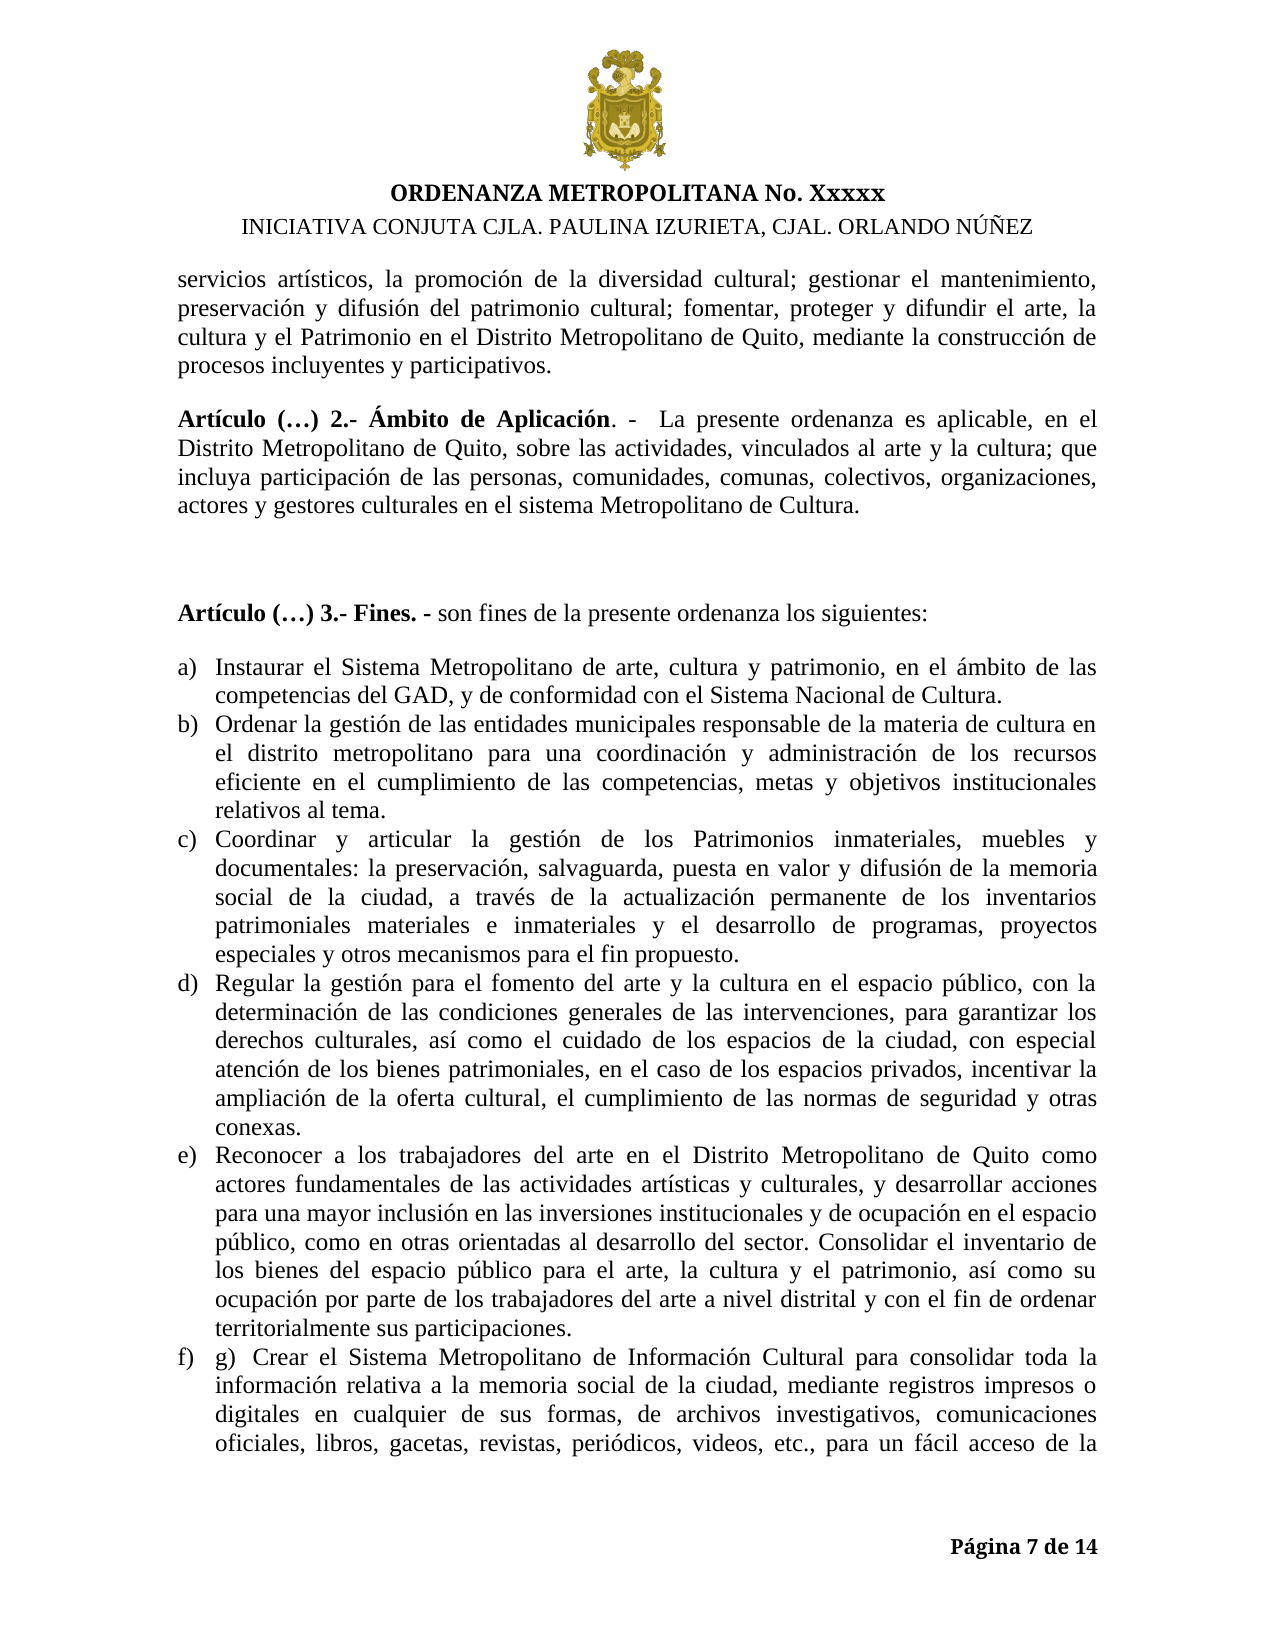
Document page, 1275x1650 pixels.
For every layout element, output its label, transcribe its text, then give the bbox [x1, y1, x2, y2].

text Artículo (…) 2.- Ámbito de Aplicación. - La presente ordenanza es aplicable, en el Distrito Metropolitano de Quito, sobre las actividades, vinculados al arte y la cultura; que incluya participación de las personas, comunidades, comunas, colectivos, organizaciones, actores y gestores culturales en el sistema Metropolitano de Cultura. [177, 404, 1098, 519]
text Artículo (…) 3.- Fines. - son fines de la presente ordenanza los siguientes: [177, 598, 1098, 627]
picture [582, 48, 667, 173]
list Reconocer a los trabajadores del arte en el Distrito Metropolitano de Quito como actores fundamentales de las actividades artísticas y culturales, y desarrollar acciones para una mayor inclusión en las inversiones institucionales y de ocupación en el espacio público, como en otras orientadas al desarrollo del sector. Consolidar el inventario de los bienes del espacio público para el arte, la cultura y el patrimonio, así como su ocupación por parte de los trabajadores del arte a nivel distrital y con el fin de ordenar territorialmente sus participaciones. [177, 1140, 1098, 1342]
list Instaurar el Sistema Metropolitano de arte, cultura y patrimonio, en el ámbito de las competencias del GAD, y de conformidad con el Sistema Nacional de Cultura. [177, 652, 1098, 709]
list Regular la gestión para el fomento del arte y la cultura en el espacio público, con la determinación de las condiciones generales de las intervenciones, para garantizar los derechos culturales, así como el cuidado de los espacios de la ciudad, con especial atención de los bienes patrimoniales, en el caso de los espacios privados, incentivar la ampliación de la oferta cultural, el cumplimiento de las normas de seguridad y otras conexas. [177, 968, 1098, 1140]
list Ordenar la gestión de las entidades municipales responsable de la materia de cultura en el distrito metropolitano para una coordinación y administración de los recursos eficiente en el cumplimiento de las competencias, metas y objetivos institucionales relativos al tema. [177, 709, 1098, 824]
list Coordinar y articular la gestión de los Patrimonios inmateriales, muebles y documentales: la preservación, salvaguarda, puesta en valor y difusión de la memoria social de la ciudad, a través de la actualización permanente de los inventarios patrimoniales materiales e inmateriales y el desarrollo de programas, proyectos especiales y otros mecanismos para el fin propuesto. [177, 824, 1098, 968]
